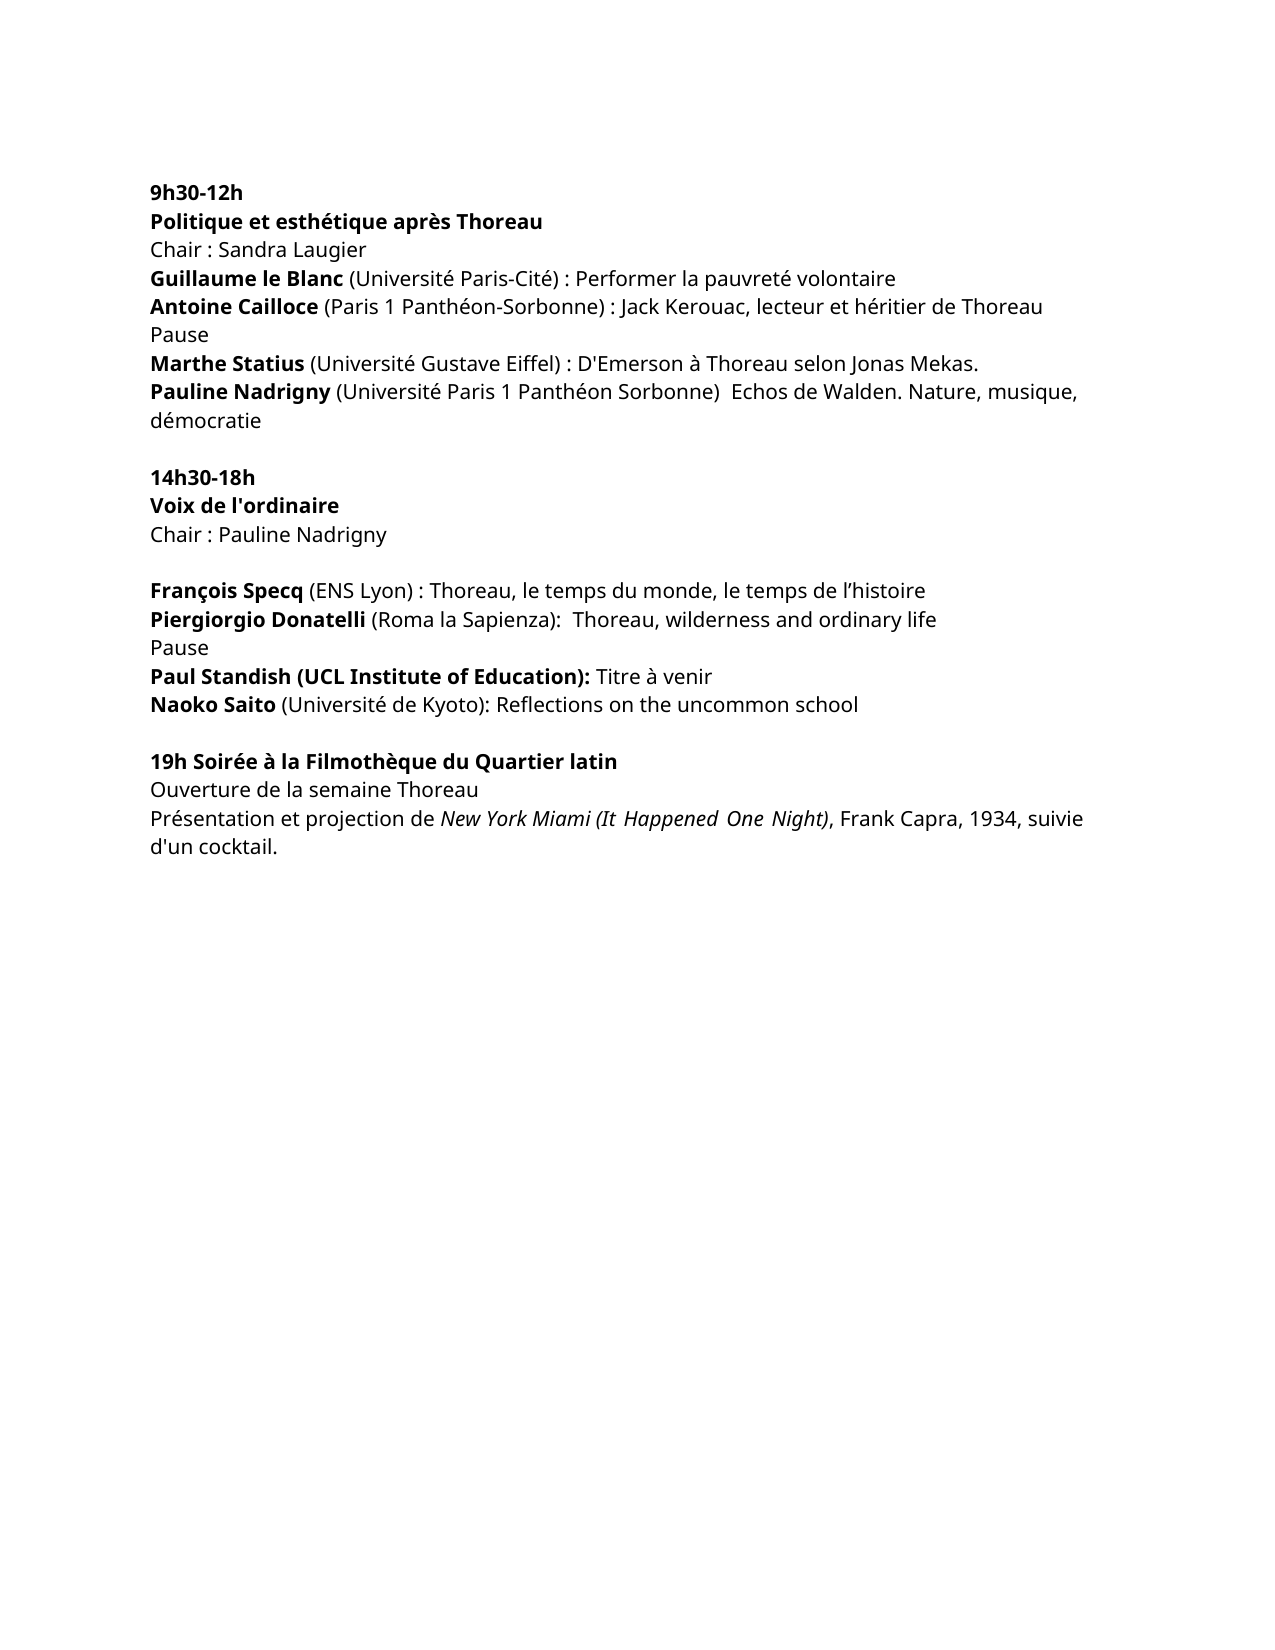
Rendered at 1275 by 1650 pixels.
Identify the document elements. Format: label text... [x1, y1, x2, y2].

text Paul Standish (UCL Institute of Education): Titre à venir [150, 662, 1125, 690]
text Voix de l'ordinaire [150, 491, 1125, 520]
text Chair : Pauline Nadrigny [150, 520, 1125, 577]
text Pause [150, 633, 1125, 662]
text Ouverture de la semaine Thoreau [150, 776, 1125, 804]
text Pause [150, 321, 1125, 349]
text Présentation et projection de New York Miami (It Happened One Night), Frank Capra, 1934, suivie d'un cocktail. [150, 804, 1125, 861]
text François Specq (ENS Lyon) : Thoreau, le temps du monde, le temps de l’histoire [150, 577, 1125, 605]
text Marthe Statius (Université Gustave Eiffel) : D'Emerson à Thoreau selon Jonas Mekas. [150, 349, 1125, 377]
text Naoko Saito (Université de Kyoto): Reflections on the uncommon school [150, 690, 1125, 719]
text Piergiorgio Donatelli (Roma la Sapienza): Thoreau, wilderness and ordinary life [150, 605, 1125, 633]
text 19h Soirée à la Filmothèque du Quartier latin [150, 747, 1125, 776]
text Guillaume le Blanc (Université Paris-Cité) : Performer la pauvreté volontaire [150, 264, 1125, 292]
text Politique et esthétique après Thoreau [150, 207, 1125, 235]
text Antoine Cailloce (Paris 1 Panthéon-Sorbonne) : Jack Kerouac, lecteur et héritier de Thoreau [150, 292, 1125, 321]
text Chair : Sandra Laugier [150, 235, 1125, 264]
text 9h30-12h [150, 150, 1125, 207]
text 14h30-18h [150, 463, 1125, 491]
text Pauline Nadrigny (Université Paris 1 Panthéon Sorbonne) Echos de Walden. Nature, musique, démocratie [150, 377, 1125, 434]
